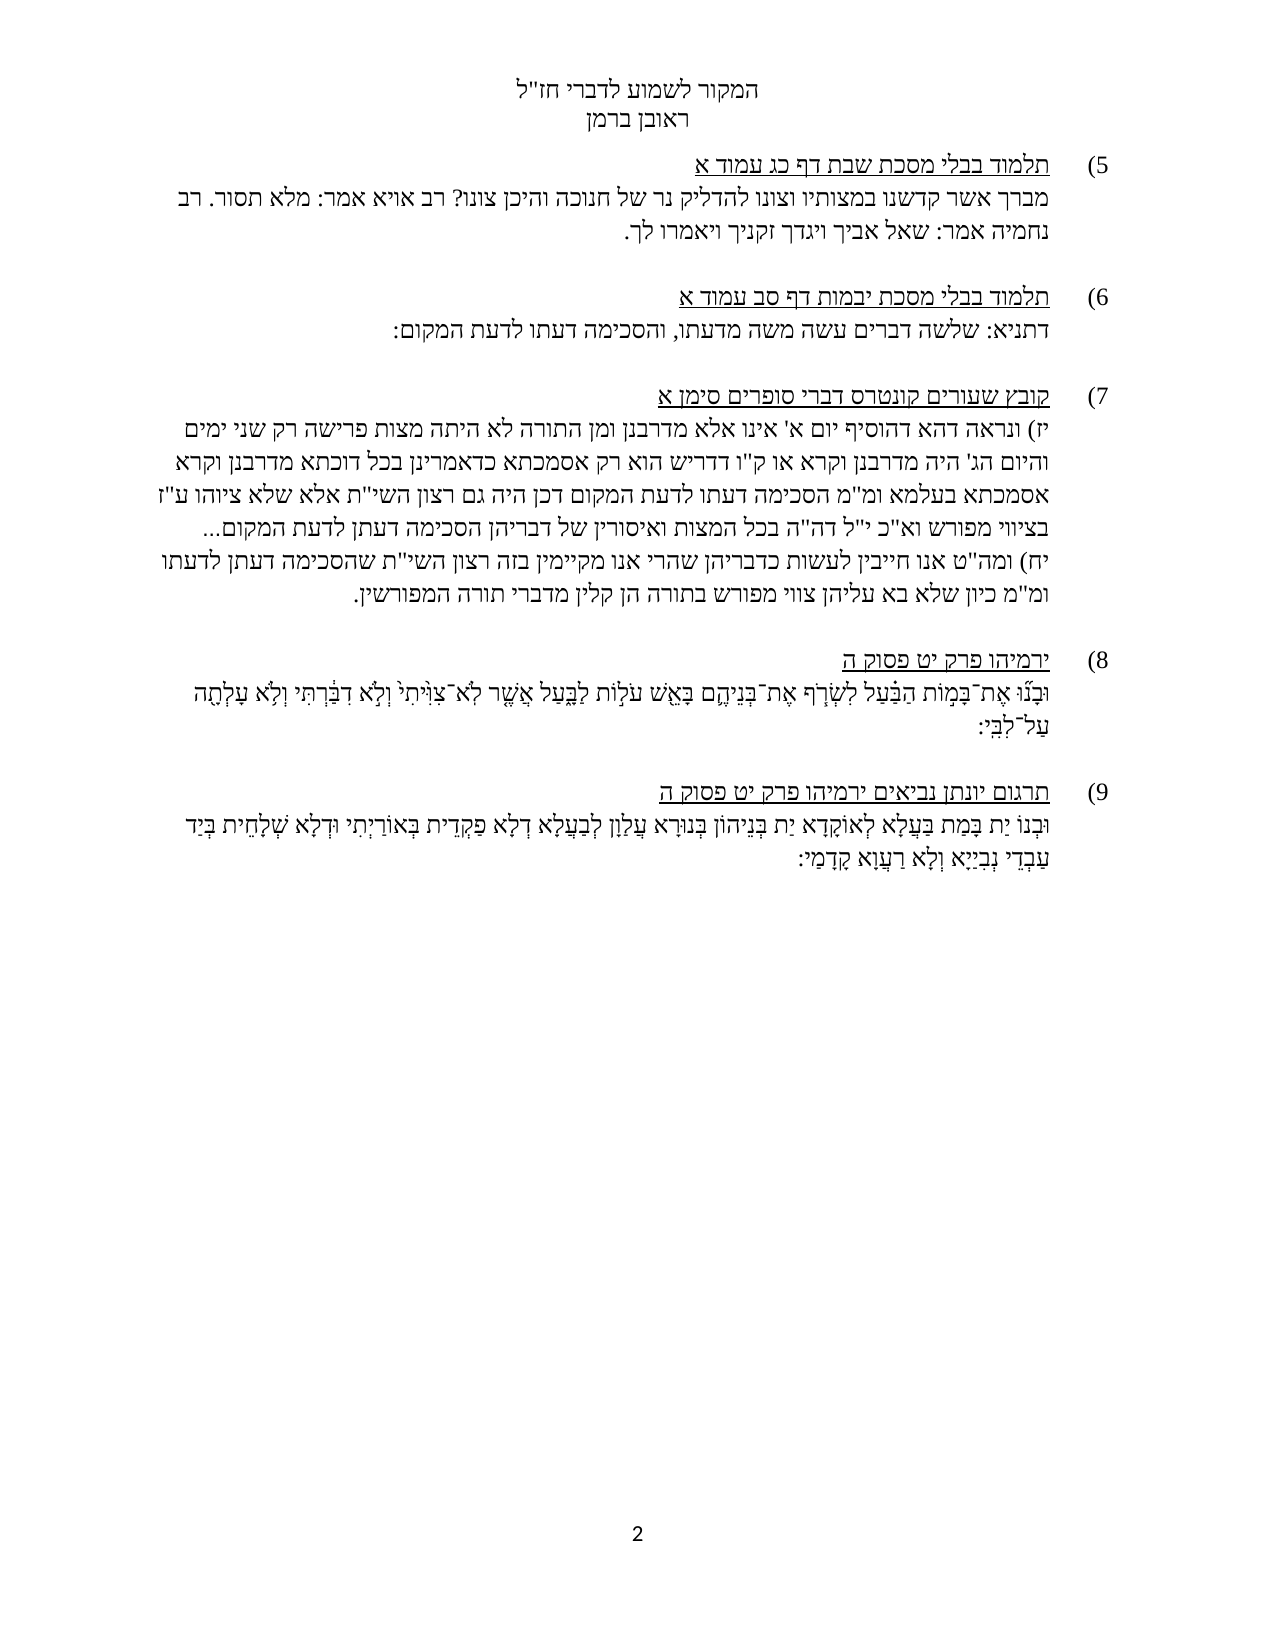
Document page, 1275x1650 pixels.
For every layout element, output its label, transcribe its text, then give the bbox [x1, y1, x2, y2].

list תלמוד בבלי מסכת שבת דף כג עמוד א מברך אשר קדשנו במצותיו וצונו להדליק נר של חנוכה והיכן צונו? רב אויא אמר: מלא תסור. רב נחמיה אמר: שאל אביך ויגדך זקניך ויאמרו לך. [150, 150, 1087, 245]
list תלמוד בבלי מסכת יבמות דף סב עמוד א דתניא: שלשה דברים עשה משה מדעתו, והסכימה דעתו לדעת המקום: [150, 282, 1087, 344]
list ירמיהו פרק יט פסוק ה וּבָנ֞וּ אֶת־בָּמ֣וֹת הַבַּ֗עַל לִשְׂרֹ֧ף אֶת־בְּנֵיהֶ֛ם בָּאֵ֖שׁ עֹל֣וֹת לַבָּ֑עַל אֲשֶׁ֤ר לֹֽא־צִוִּ֙יתִי֙ וְלֹ֣א דִבַּ֔רְתִּי וְלֹ֥א עָלְתָ֖ה עַל־לִבִּֽי: [150, 645, 1087, 740]
list קובץ שעורים קונטרס דברי סופרים סימן א יז) ונראה דהא דהוסיף יום א' אינו אלא מדרבנן ומן התורה לא היתה מצות פרישה רק שני ימים והיום הג' היה מדרבנן וקרא או ק"ו דדריש הוא רק אסמכתא כדאמרינן בכל דוכתא מדרבנן וקרא אסמכתא בעלמא ומ"מ הסכימה דעתו לדעת המקום דכן היה גם רצון השי"ת אלא שלא ציוהו ע"ז בציווי מפורש וא"כ י"ל דה"ה בכל המצות ואיסורין של דבריהן הסכימה דעתן לדעת המקום... יח) ומה"ט אנו חייבין לעשות כדבריהן שהרי אנו מקיימין בזה רצון השי"ת שהסכימה דעתן לדעתו ומ"מ כיון שלא בא עליהן צווי מפורש בתורה הן קלין מדברי תורה המפורשין. [150, 381, 1087, 608]
list תרגום יונתן נביאים ירמיהו פרק יט פסוק ה וּבְנוֹ יַת בָּמַת בַּעֲלָא לְאוֹקָדָא יַת בְּנֵיהוֹן בְּנוּרָא עֲלַוָן לְבַעֲלָא דְלָא פַקְדֵית בְּאוֹרַיְתִי וּדְלָא שְׁלָחֵית בְּיַד עַבְדֵי נְבִיַיָא וְלָא רַעֲוָא קָדָמַי: [150, 777, 1087, 872]
